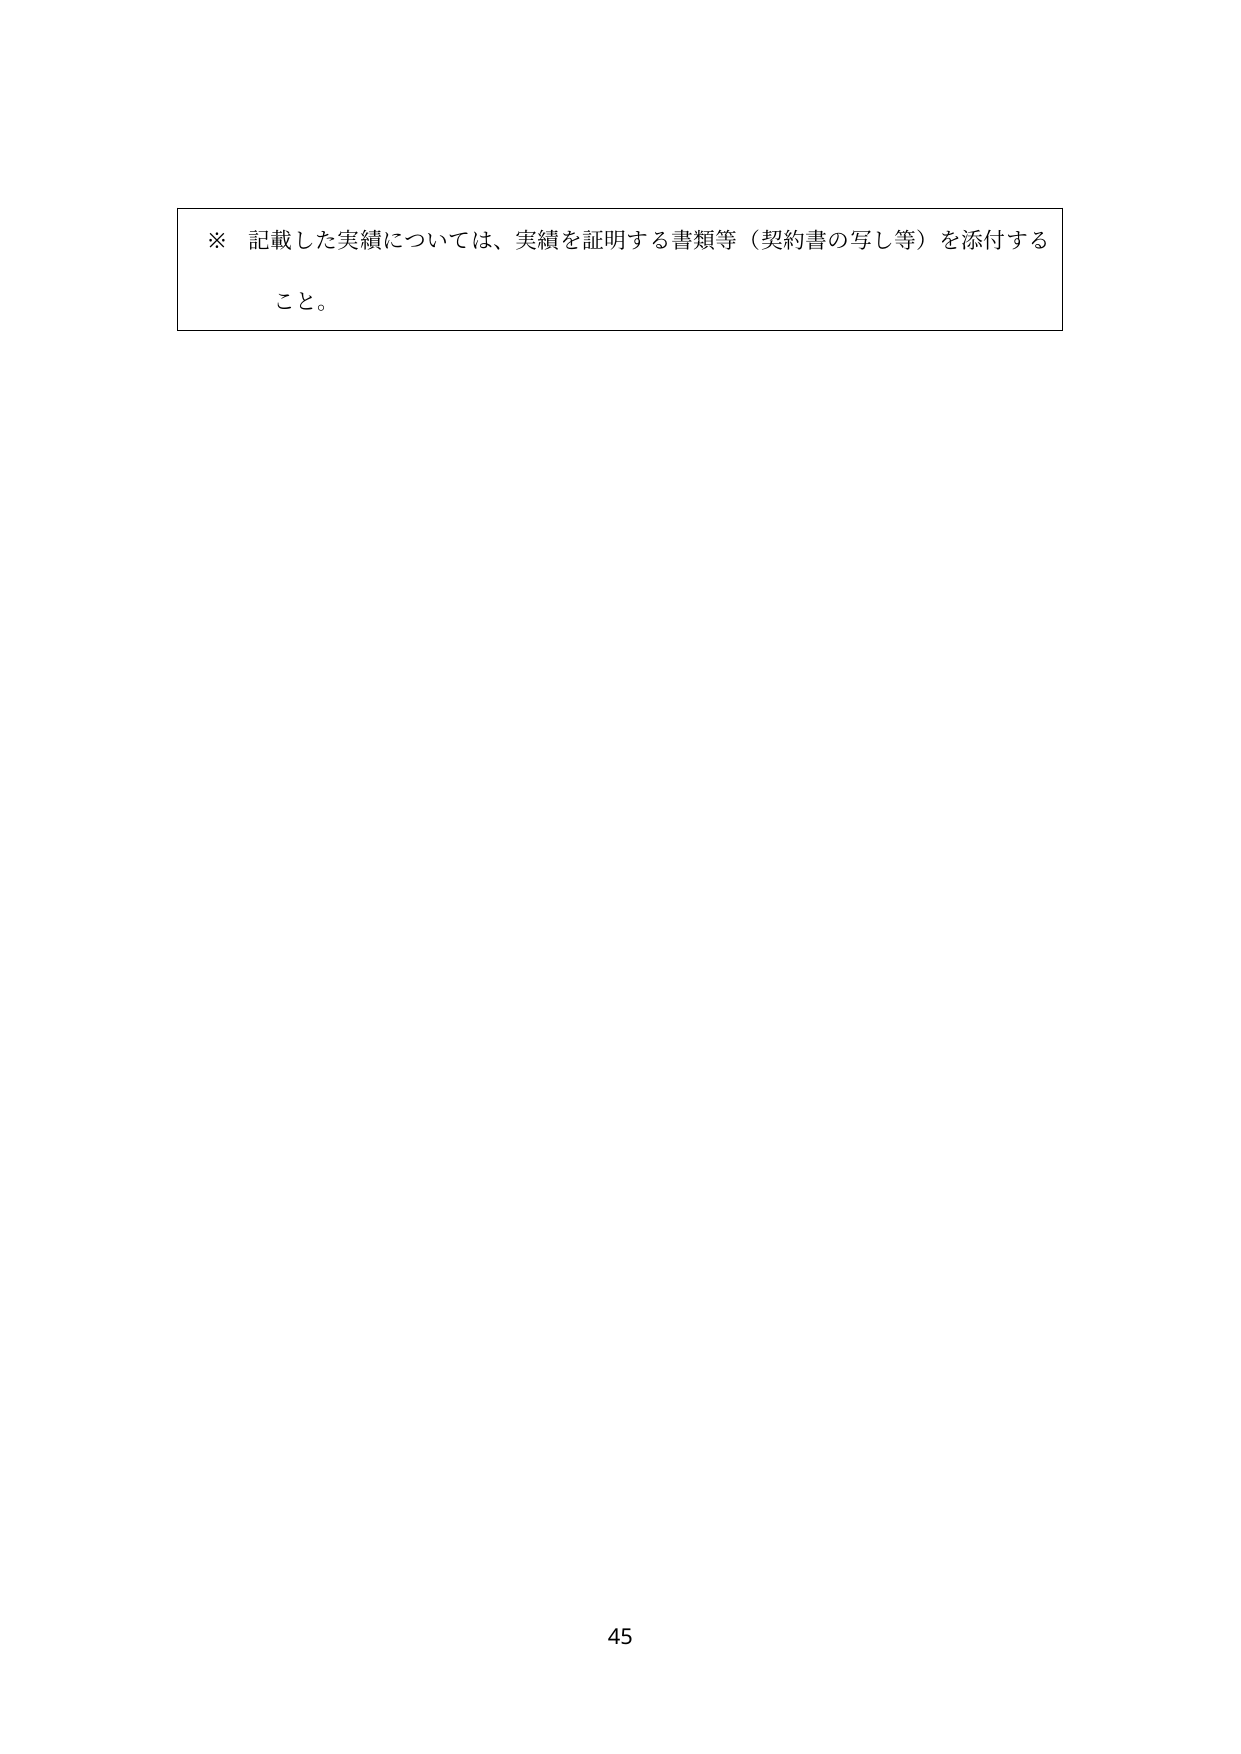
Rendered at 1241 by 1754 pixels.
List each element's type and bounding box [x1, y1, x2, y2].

table_cell [178, 209, 1062, 330]
